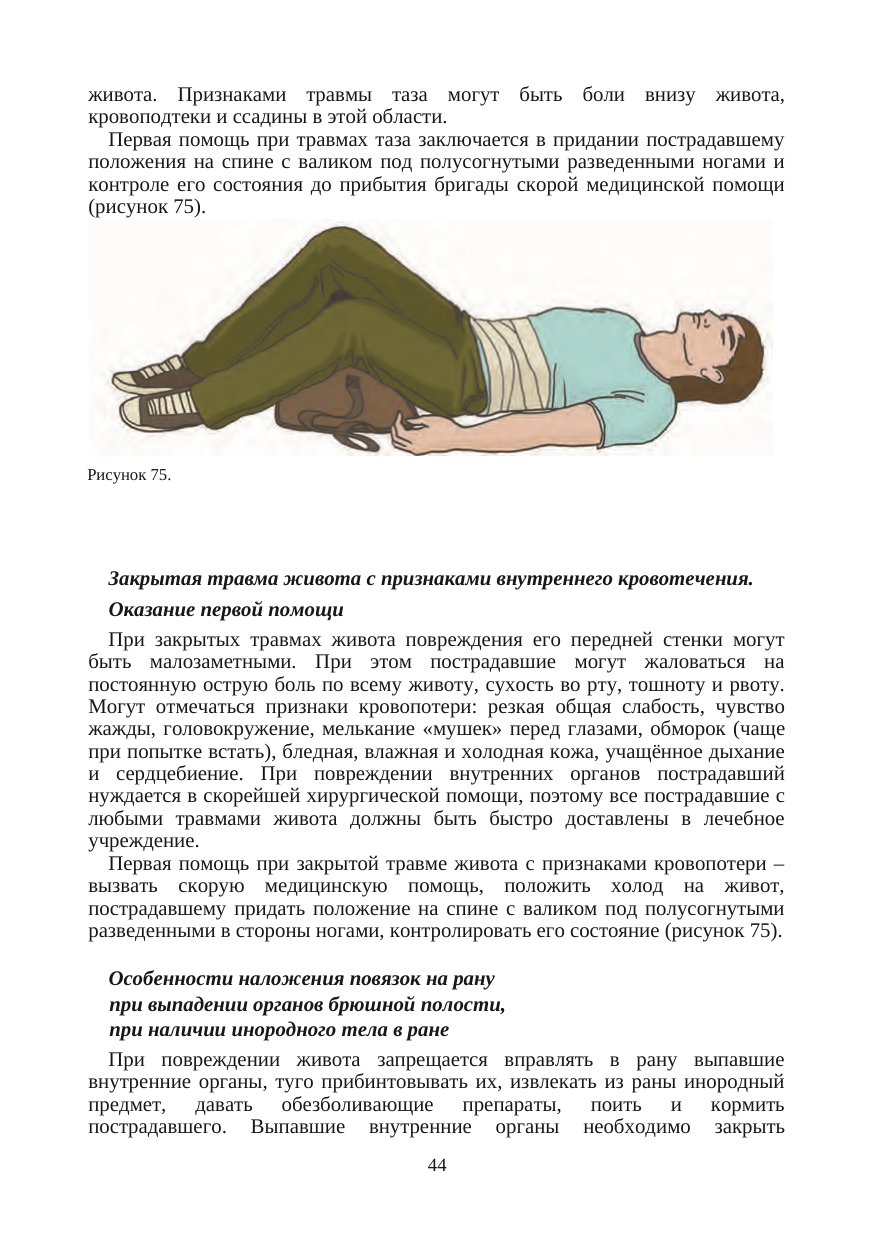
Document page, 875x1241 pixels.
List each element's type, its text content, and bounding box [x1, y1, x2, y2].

text Первая помощь при закрытой травме живота с признаками кровопотери – вызвать скорую медицинскую помощь, положить холод на живот, пострадавшему придать положение на спине с валиком под полусогнутыми разведенными в стороны ногами, контролировать его состояние (рисунок 75). [88, 853, 786, 942]
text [88, 83, 786, 128]
subtitle Особенности наложения повязок на рану при выпадении органов брюшной полости, при наличии инородного тела в ране [108, 966, 533, 1041]
subtitle Оказание первой помощи [108, 597, 786, 621]
subtitle Закрытая травма живота с признаками внутреннего кровотечения. [108, 566, 786, 590]
text При закрытых травмах живота повреждения его передней стенки могут быть малозаметными. При этом пострадавшие могут жаловаться на постоянную острую боль по всему животу, сухость во рту, тошноту и рвоту. Могут отмечаться признаки кровопотери: резкая общая слабость, чувство жажды, головокружение, мелькание «мушек» перед глазами, обморок (чаще при попытке встать), бледная, влажная и холодная кожа, учащённое дыхание и сердцебиение. При повреждении внутренних органов пострадавший нуждается в скорейшей хирургической помощи, поэтому все пострадавшие с любыми травмами живота должны быть быстро доставлены в лечебное учреждение. [88, 628, 786, 852]
text Рисунок 75. [87, 464, 733, 484]
picture [88, 218, 773, 456]
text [88, 1049, 786, 1138]
text Первая помощь при травмах таза заключается в придании пострадавшему положения на спине с валиком под полусогнутыми разведенными ногами и контроле его состояния до прибытия бригады скорой медицинской помощи (рисунок 75). [88, 128, 786, 218]
